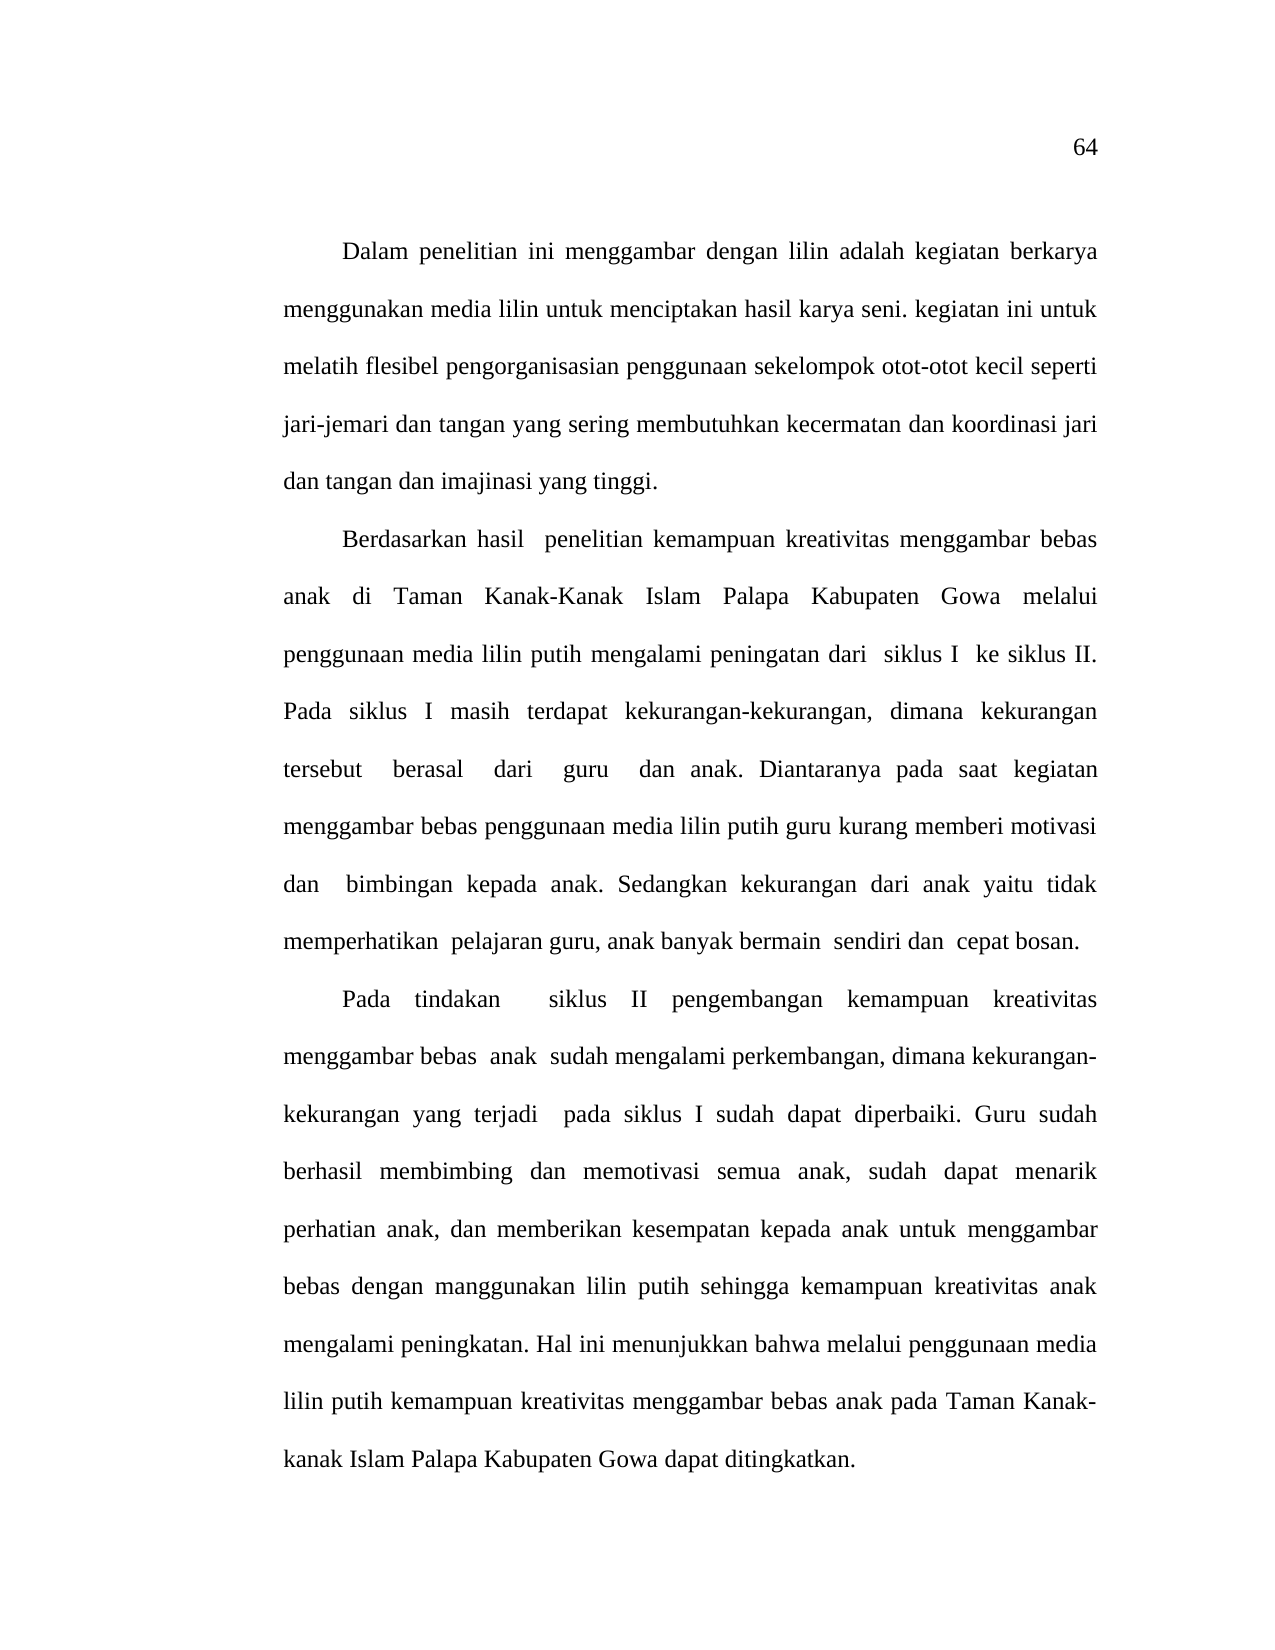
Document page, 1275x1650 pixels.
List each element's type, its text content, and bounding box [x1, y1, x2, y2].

list Berdasarkan hasil penelitian kemampuan kreativitas menggambar bebas anak di Taman Kanak-Kanak Islam Palapa Kabupaten Gowa melalui penggunaan media lilin putih mengalami peningatan dari siklus I ke siklus II. Pada siklus I masih terdapat kekurangan-kekurangan, dimana kekurangan tersebut berasal dari guru dan anak. Diantaranya pada saat kegiatan menggambar bebas penggunaan media lilin putih guru kurang memberi motivasi dan bimbingan kepada anak. Sedangkan kekurangan dari anak yaitu tidak memperhatikan pelajaran guru, anak banyak bermain sendiri dan cepat bosan. [283, 524, 1098, 955]
list Dalam penelitian ini menggambar dengan lilin adalah kegiatan berkarya menggunakan media lilin untuk menciptakan hasil karya seni. kegiatan ini untuk melatih flesibel pengorganisasian penggunaan sekelompok otot-otot kecil seperti jari-jemari dan tangan yang sering membutuhkan kecermatan dan koordinasi jari dan tangan dan imajinasi yang tinggi. [283, 236, 1098, 495]
list Pada tindakan siklus II pengembangan kemampuan kreativitas menggambar bebas anak sudah mengalami perkembangan, dimana kekurangan-kekurangan yang terjadi pada siklus I sudah dapat diperbaiki. Guru sudah berhasil membimbing dan memotivasi semua anak, sudah dapat menarik perhatian anak, dan memberikan kesempatan kepada anak untuk menggambar bebas dengan manggunakan lilin putih sehingga kemampuan kreativitas anak mengalami peningkatan. Hal ini menunjukkan bahwa melalui penggunaan media lilin putih kemampuan kreativitas menggambar bebas anak pada Taman Kanak-kanak Islam Palapa Kabupaten Gowa dapat ditingkatkan. [283, 984, 1098, 1472]
